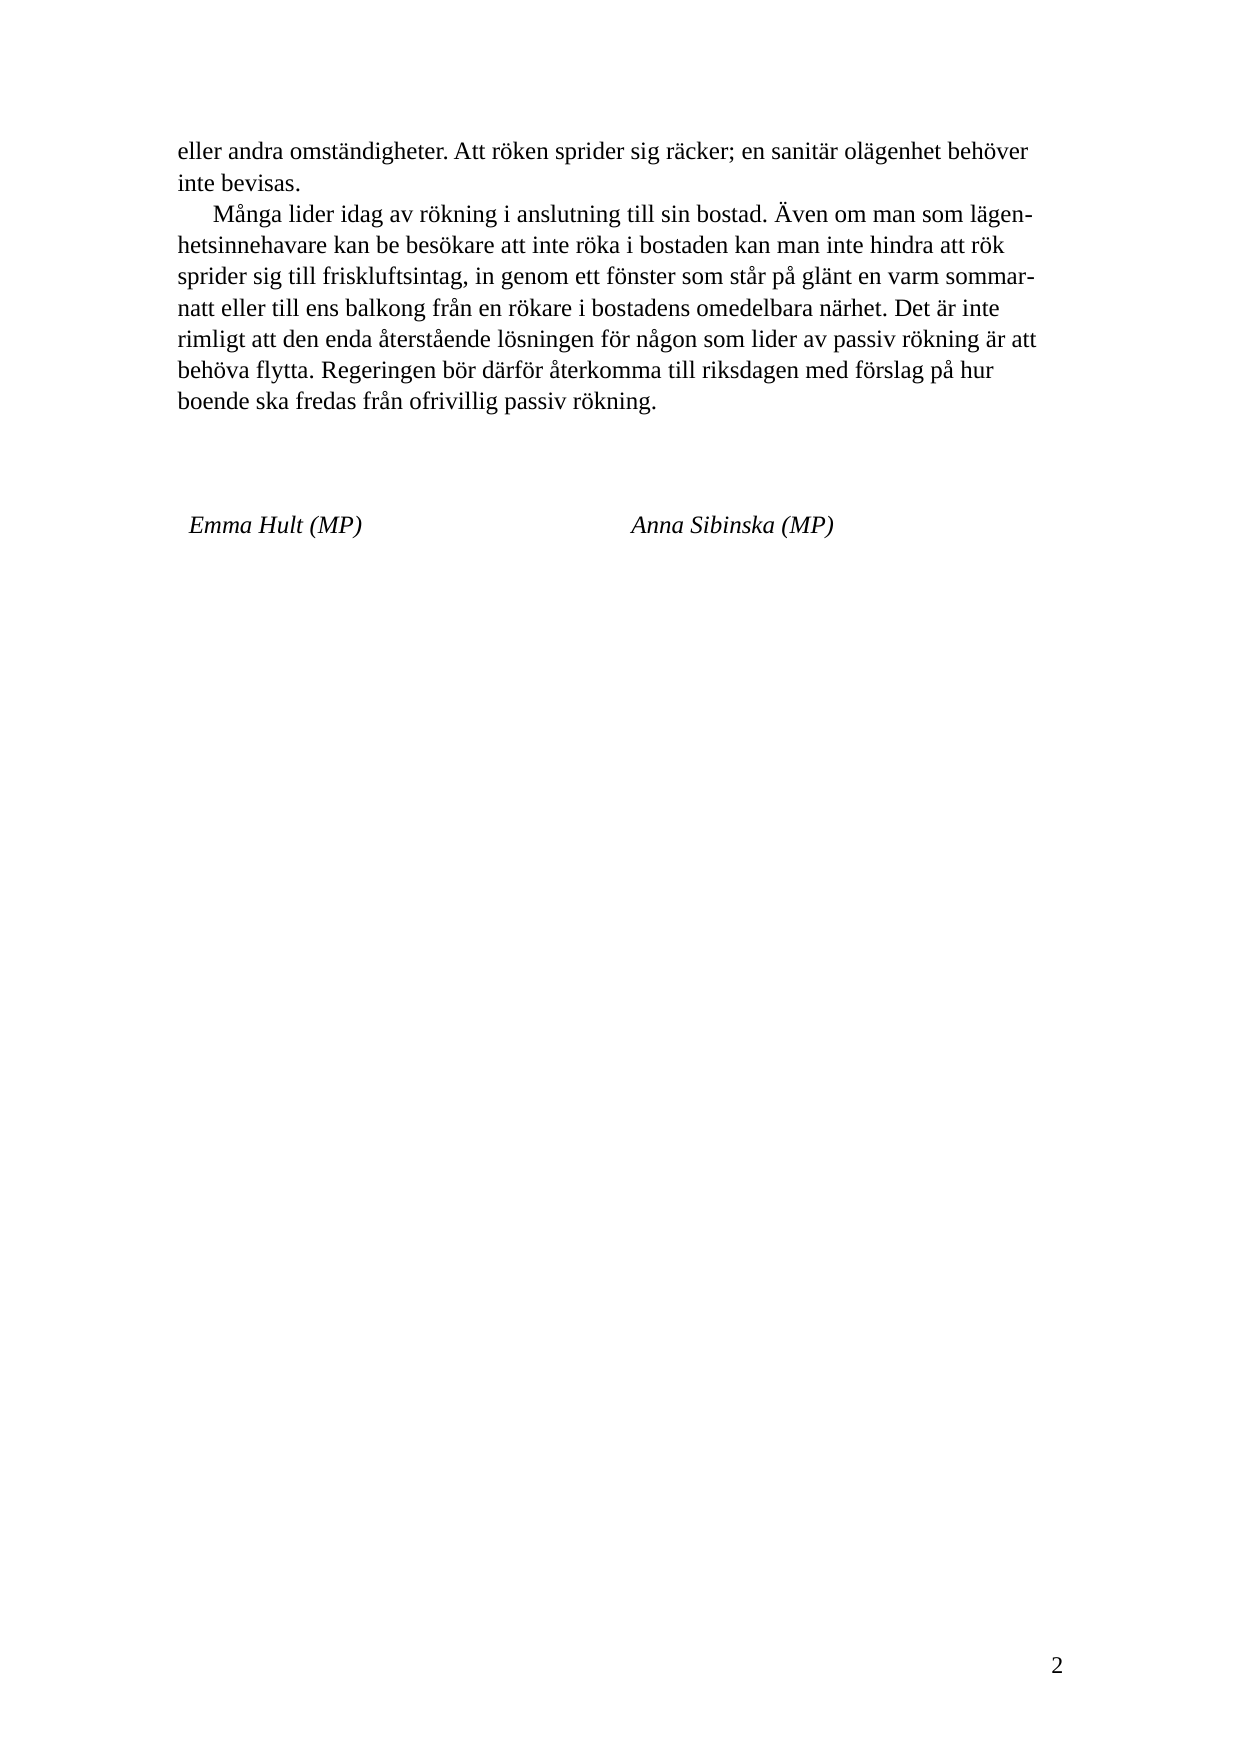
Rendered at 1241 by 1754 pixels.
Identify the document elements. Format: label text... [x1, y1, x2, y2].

text Många lider idag av rökning i anslutning till sin bostad. Även om man som lägenhetsinnehavare kan be besökare att inte röka i bostaden kan man inte hindra att rök sprider sig till friskluftsintag, in genom ett fönster som står på glänt en varm sommarnatt eller till ens balkong från en rökare i bostadens omedelbara närhet. Det är inte rimligt att den enda återstående lösningen för någon som lider av passiv rökning är att behöva flytta. Regeringen bör därför återkomma till riksdagen med förslag på hur boende ska fredas från ofrivillig passiv rökning. [177, 196, 1063, 415]
table_header Emma Hult (MP) [177, 478, 620, 546]
table_header Anna Sibinska (MP) [620, 478, 1063, 546]
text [177, 134, 1063, 196]
